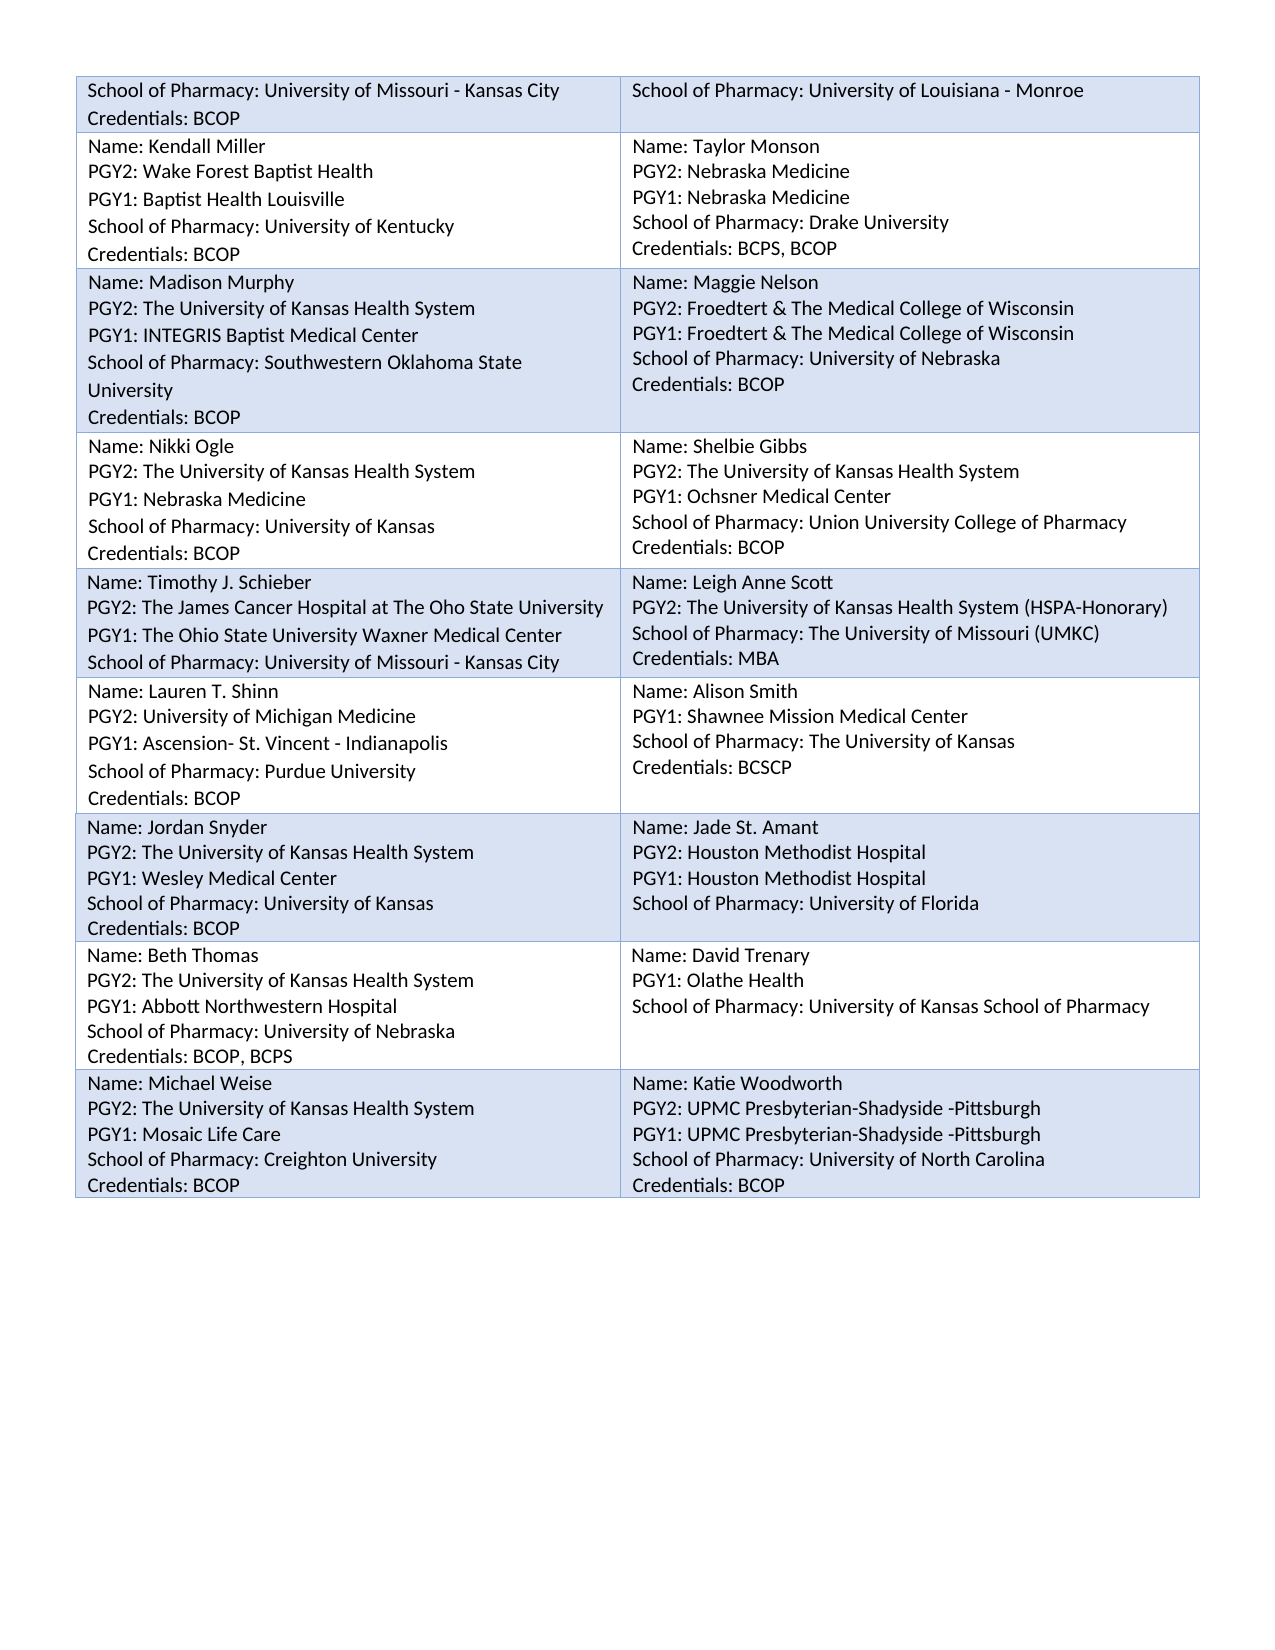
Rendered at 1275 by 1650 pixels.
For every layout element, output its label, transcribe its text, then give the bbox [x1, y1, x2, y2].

table_cell Name: Maggie Nelson PGY2: Froedtert & The Medical College of Wisconsin PGY1: Froedtert & The Medical College of Wisconsin School of Pharmacy: University of Nebraska Credentials: BCOP [621, 269, 1199, 432]
table_cell Name: Shelbie Gibbs PGY2: The University of Kansas Health System PGY1: Ochsner Medical Center School of Pharmacy: Union University College of Pharmacy Credentials: BCOP [621, 433, 1199, 568]
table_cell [621, 77, 1199, 132]
table_cell Name: Nikki Ogle PGY2: The University of Kansas Health System PGY1: Nebraska Medicine School of Pharmacy: University of Kansas Credentials: BCOP [77, 433, 620, 568]
table_cell Name: Jordan Snyder PGY2: The University of Kansas Health System PGY1: Wesley Medical Center School of Pharmacy: University of Kansas Credentials: BCOP [76, 814, 620, 941]
table_cell Name: David Trenary PGY1: Olathe Health School of Pharmacy: University of Kansas School of Pharmacy [621, 942, 1199, 1069]
table_cell Name: Katie Woodworth PGY2: UPMC Presbyterian-Shadyside -Pittsburgh PGY1: UPMC Presbyterian-Shadyside -Pittsburgh School of Pharmacy: University of North Carolina Credentials: BCOP [621, 1070, 1199, 1197]
table_cell Name: Michael Weise PGY2: The University of Kansas Health System PGY1: Mosaic Life Care School of Pharmacy: Creighton University Credentials: BCOP [76, 1070, 620, 1197]
table_cell Name: Jade St. Amant PGY2: Houston Methodist Hospital PGY1: Houston Methodist Hospital School of Pharmacy: University of Florida [621, 814, 1199, 941]
table_cell Name: Leigh Anne Scott PGY2: The University of Kansas Health System (HSPA-Honorary) School of Pharmacy: The University of Missouri (UMKC) Credentials: MBA [621, 569, 1199, 677]
table_cell Name: Madison Murphy PGY2: The University of Kansas Health System PGY1: INTEGRIS Baptist Medical Center School of Pharmacy: Southwestern Oklahoma State University Credentials: BCOP [77, 269, 620, 432]
table_cell Name: Beth Thomas PGY2: The University of Kansas Health System PGY1: Abbott Northwestern Hospital School of Pharmacy: University of Nebraska Credentials: BCOP, BCPS [76, 942, 620, 1069]
table_cell Name: Timothy J. Schieber PGY2: The James Cancer Hospital at The Oho State University PGY1: The Ohio State University Waxner Medical Center School of Pharmacy: University of Missouri - Kansas City [77, 569, 620, 677]
table_cell Name: Lauren T. Shinn PGY2: University of Michigan Medicine PGY1: Ascension- St. Vincent - Indianapolis School of Pharmacy: Purdue University Credentials: BCOP [77, 678, 620, 813]
table_cell Name: Taylor Monson PGY2: Nebraska Medicine PGY1: Nebraska Medicine School of Pharmacy: Drake University Credentials: BCPS, BCOP [621, 133, 1199, 268]
table_cell Name: Kendall Miller PGY2: Wake Forest Baptist Health PGY1: Baptist Health Louisville School of Pharmacy: University of Kentucky Credentials: BCOP [77, 133, 620, 268]
table_cell Name: Alison Smith PGY1: Shawnee Mission Medical Center School of Pharmacy: The University of Kansas Credentials: BCSCP [621, 678, 1199, 813]
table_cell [77, 77, 620, 132]
